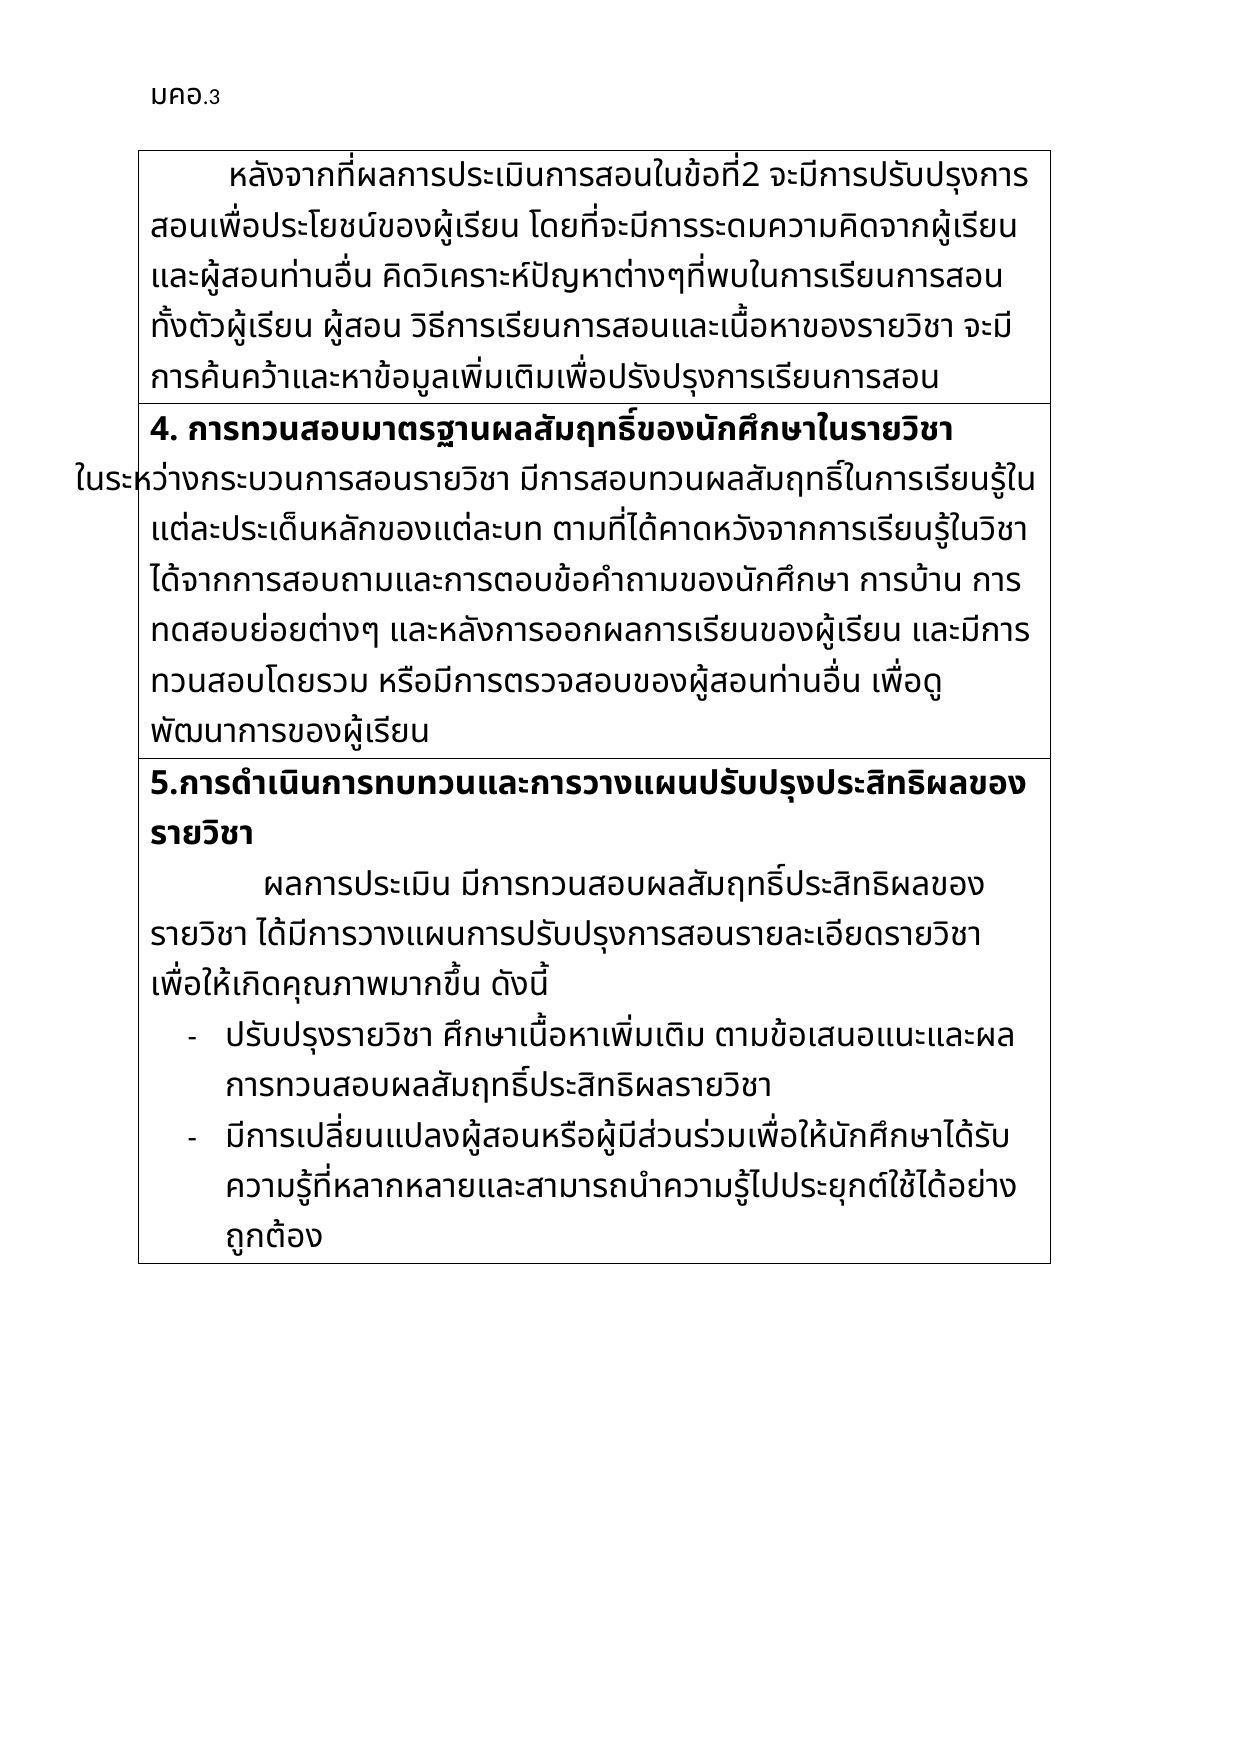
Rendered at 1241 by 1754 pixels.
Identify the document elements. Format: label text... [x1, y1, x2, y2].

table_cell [139, 151, 1050, 403]
table_cell 4. การทวนสอบมาตรฐานผลสัมฤทธิ์ของนักศึกษาในรายวิชา ในระหว่างกระบวนการสอนรายวิชา มีการสอบทวนผลสัมฤทธิ์ในการเรียนรู้ในแต่ละประเด็นหลักของแต่ละบท ตามที่ได้คาดหวังจากการเรียนรู้ในวิชา ได้จากการสอบถามและการตอบข้อคำถามของนักศึกษา การบ้าน การทดสอบย่อยต่างๆ และหลังการออกผลการเรียนของผู้เรียน และมีการทวนสอบโดยรวม หรือมีการตรวจสอบของผู้สอนท่านอื่น เพื่อดูพัฒนาการของผู้เรียน [139, 404, 1050, 757]
table_cell 5.การดำเนินการทบทวนและการวางแผนปรับปรุงประสิทธิผลของรายวิชา ผลการประเมิน มีการทวนสอบผลสัมฤทธิ์ประสิทธิผลของรายวิชา ได้มีการวางแผนการปรับปรุงการสอนรายละเอียดรายวิชา เพื่อให้เกิดคุณภาพมากขึ้น ดังนี้ ปรับปรุงรายวิชา ศึกษาเนื้อหาเพิ่มเติม ตามข้อเสนอแนะและผลการทวนสอบผลสัมฤทธิ์ประสิทธิผลรายวิชา มีการเปลี่ยนแปลงผู้สอนหรือผู้มีส่วนร่วมเพื่อให้นักศึกษาได้รับความรู้ที่หลากหลายและสามารถนำความรู้ไปประยุกต์ใช้ได้อย่างถูกต้อง [139, 759, 1050, 1263]
